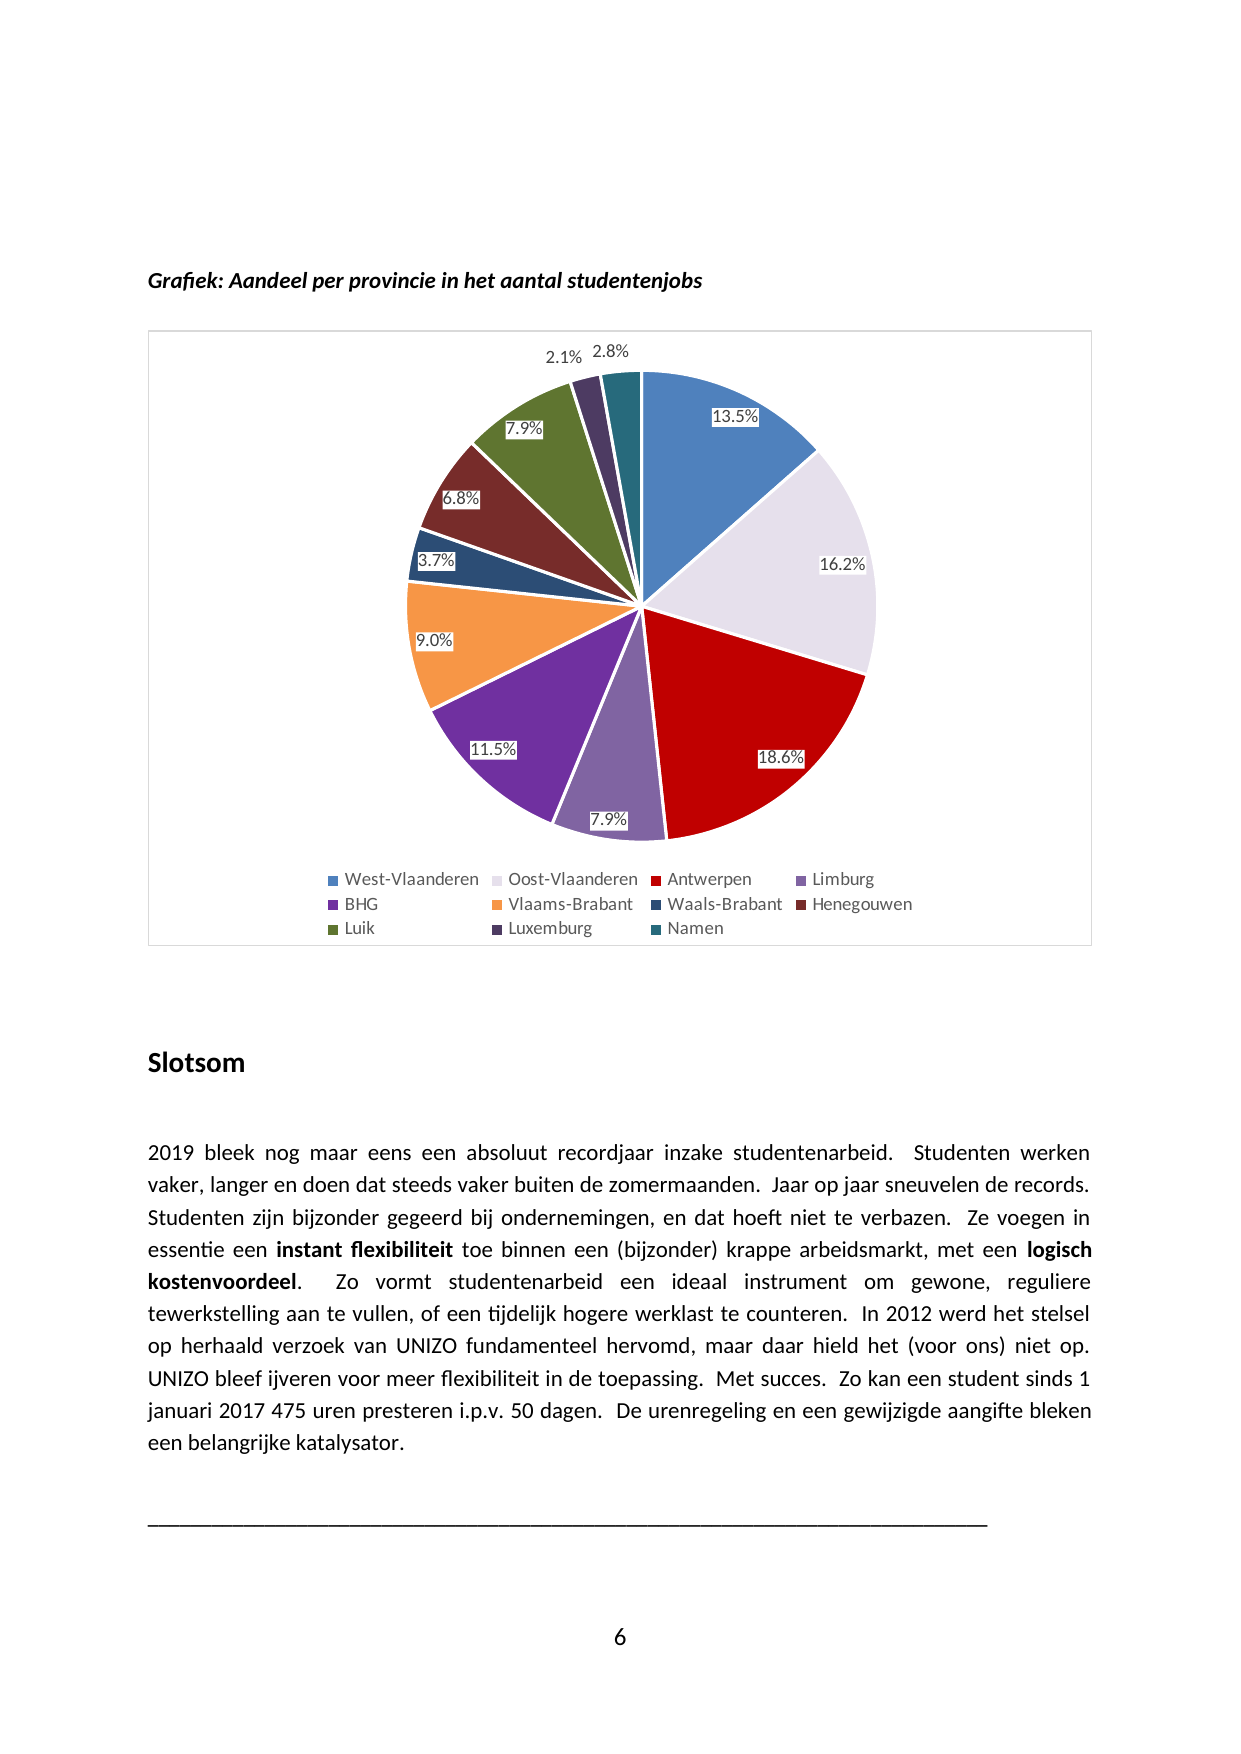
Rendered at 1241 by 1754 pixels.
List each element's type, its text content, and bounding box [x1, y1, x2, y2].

text _______________________________________________________________________________ [148, 1498, 1092, 1530]
text 2019 bleek nog maar eens een absoluut recordjaar inzake studentenarbeid. Studenten werken vaker, langer en doen dat steeds vaker buiten de zomermaanden. Jaar op jaar sneuvelen de records. Studenten zijn bijzonder gegeerd bij ondernemingen, en dat hoeft niet te verbazen. Ze voegen in essentie een instant flexibiliteit toe binnen een (bijzonder) krappe arbeidsmarkt, met een logisch kostenvoordeel. Zo vormt studentenarbeid een ideaal instrument om gewone, reguliere tewerkstelling aan te vullen, of een tijdelijk hogere werklast te counteren. In 2012 werd het stelsel op herhaald verzoek van UNIZO fundamenteel hervomd, maar daar hield het (voor ons) niet op. UNIZO bleef ijveren voor meer flexibiliteit in de toepassing. Met succes. Zo kan een student sinds 1 januari 2017 475 uren presteren i.p.v. 50 dagen. De urenregeling en een gewijzigde aangifte bleken een belangrijke katalysator. [148, 1138, 1092, 1456]
text Grafiek: Aandeel per provincie in het aantal studentenjobs [148, 266, 1092, 294]
text Slotsom [148, 1044, 1092, 1080]
